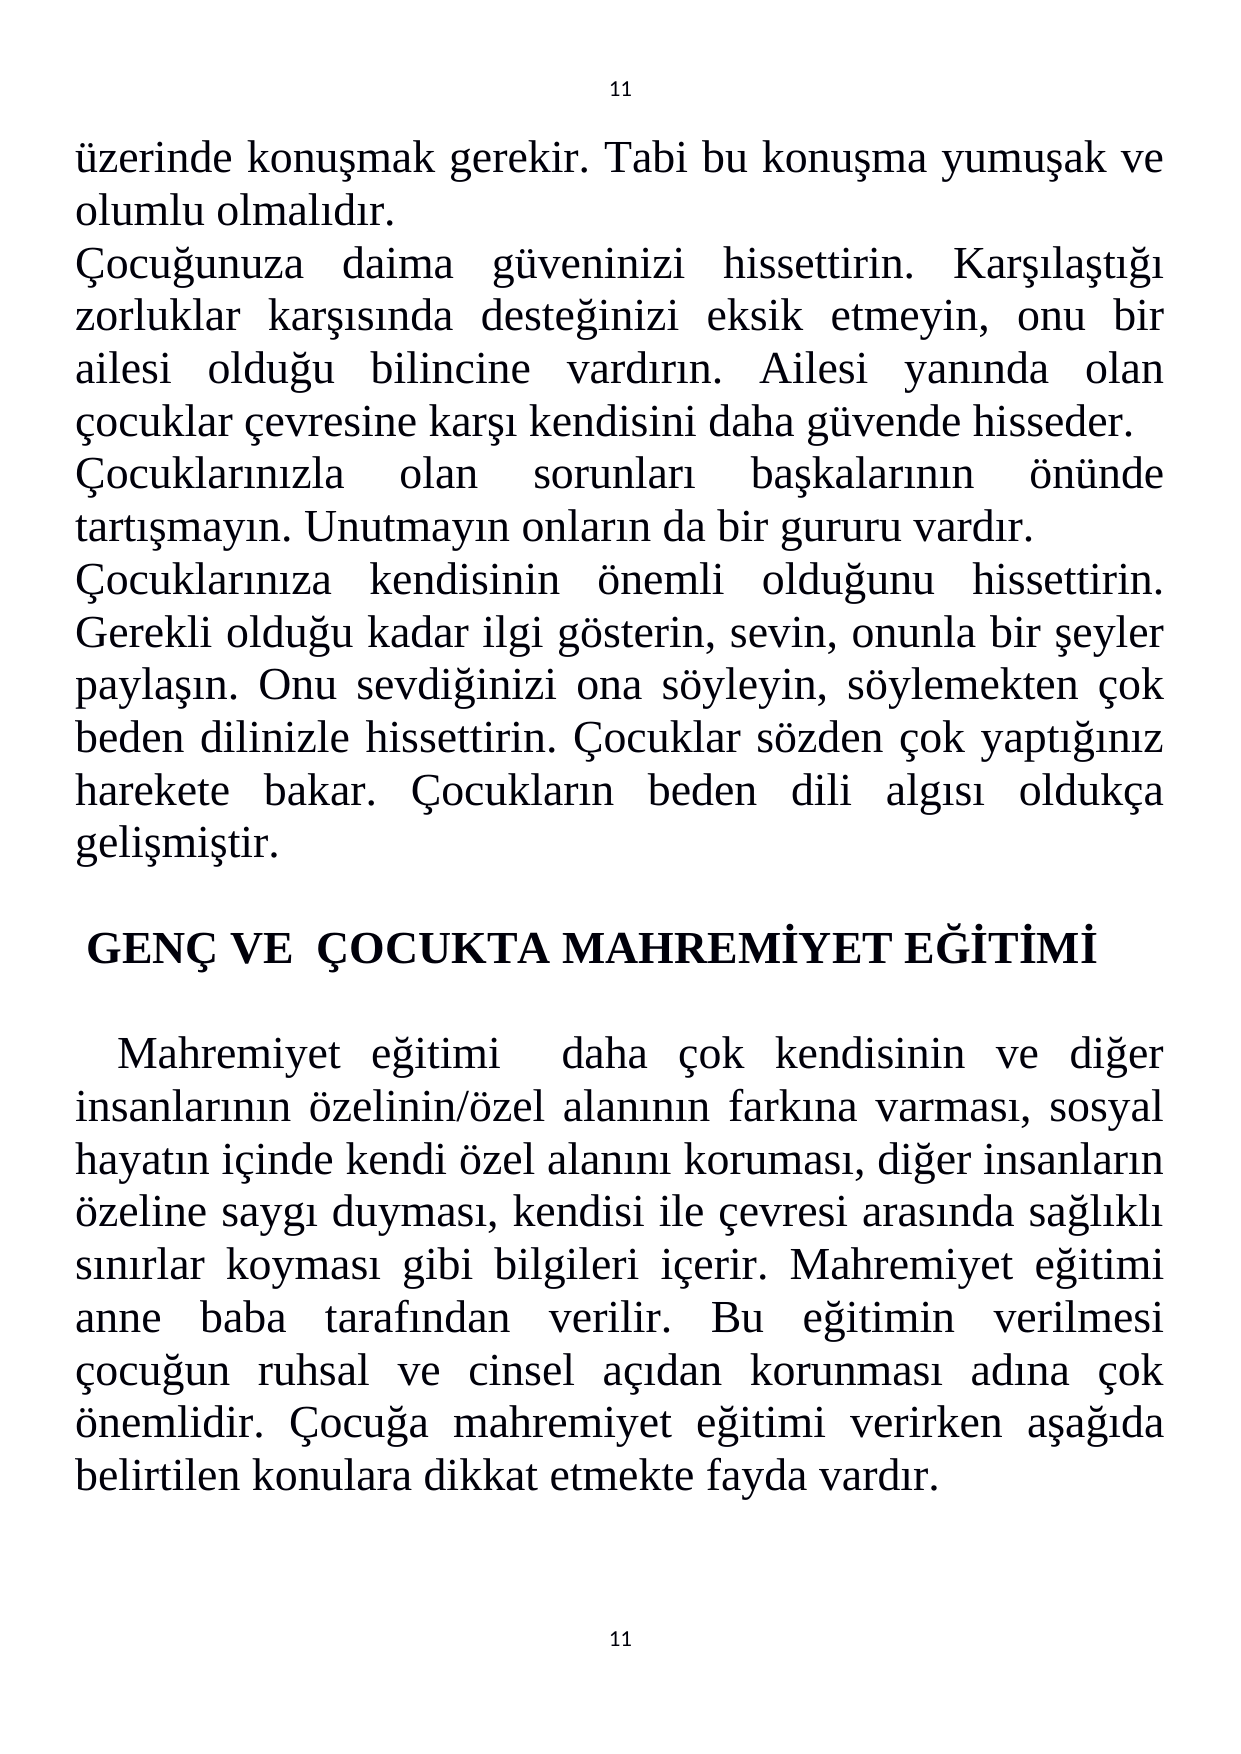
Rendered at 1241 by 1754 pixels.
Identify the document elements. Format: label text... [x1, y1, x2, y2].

text Çocuklarınıza kendisinin önemli olduğunu hissettirin. Gerekli olduğu kadar ilgi gösterin, sevin, onunla bir şeyler paylaşın. Onu sevdiğinizi ona söyleyin, söylemekten çok beden dilinizle hissettirin. Çocuklar sözden çok yaptığınız harekete bakar. Çocukların beden dili algısı oldukça gelişmiştir. [75, 551, 1165, 868]
text GENÇ VE ÇOCUKTA MAHREMİYET EĞİTİMİ [75, 920, 1165, 973]
text Çocuğunuza daima güveninizi hissettirin. Karşılaştığı zorluklar karşısında desteğinizi eksik etmeyin, onu bir ailesi olduğu bilincine vardırın. Ailesi yanında olan çocuklar çevresine karşı kendisini daha güvende hisseder. [75, 235, 1165, 446]
text Mahremiyet eğitimi daha çok kendisinin ve diğer insanlarının özelinin/özel alanının farkına varması, sosyal hayatın içinde kendi özel alanını koruması, diğer insanların özeline saygı duyması, kendisi ile çevresi arasında sağlıklı sınırlar koyması gibi bilgileri içerir. Mahremiyet eğitimi anne baba tarafından verilir. Bu eğitimin verilmesi çocuğun ruhsal ve cinsel açıdan korunması adına çok önemlidir. Çocuğa mahremiyet eğitimi verirken aşağıda belirtilen konulara dikkat etmekte fayda vardır. [75, 1026, 1165, 1500]
text Çocuklarınızla olan sorunları başkalarının önünde tartışmayın. Unutmayın onların da bir gururu vardır. [75, 446, 1165, 551]
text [75, 130, 1165, 235]
